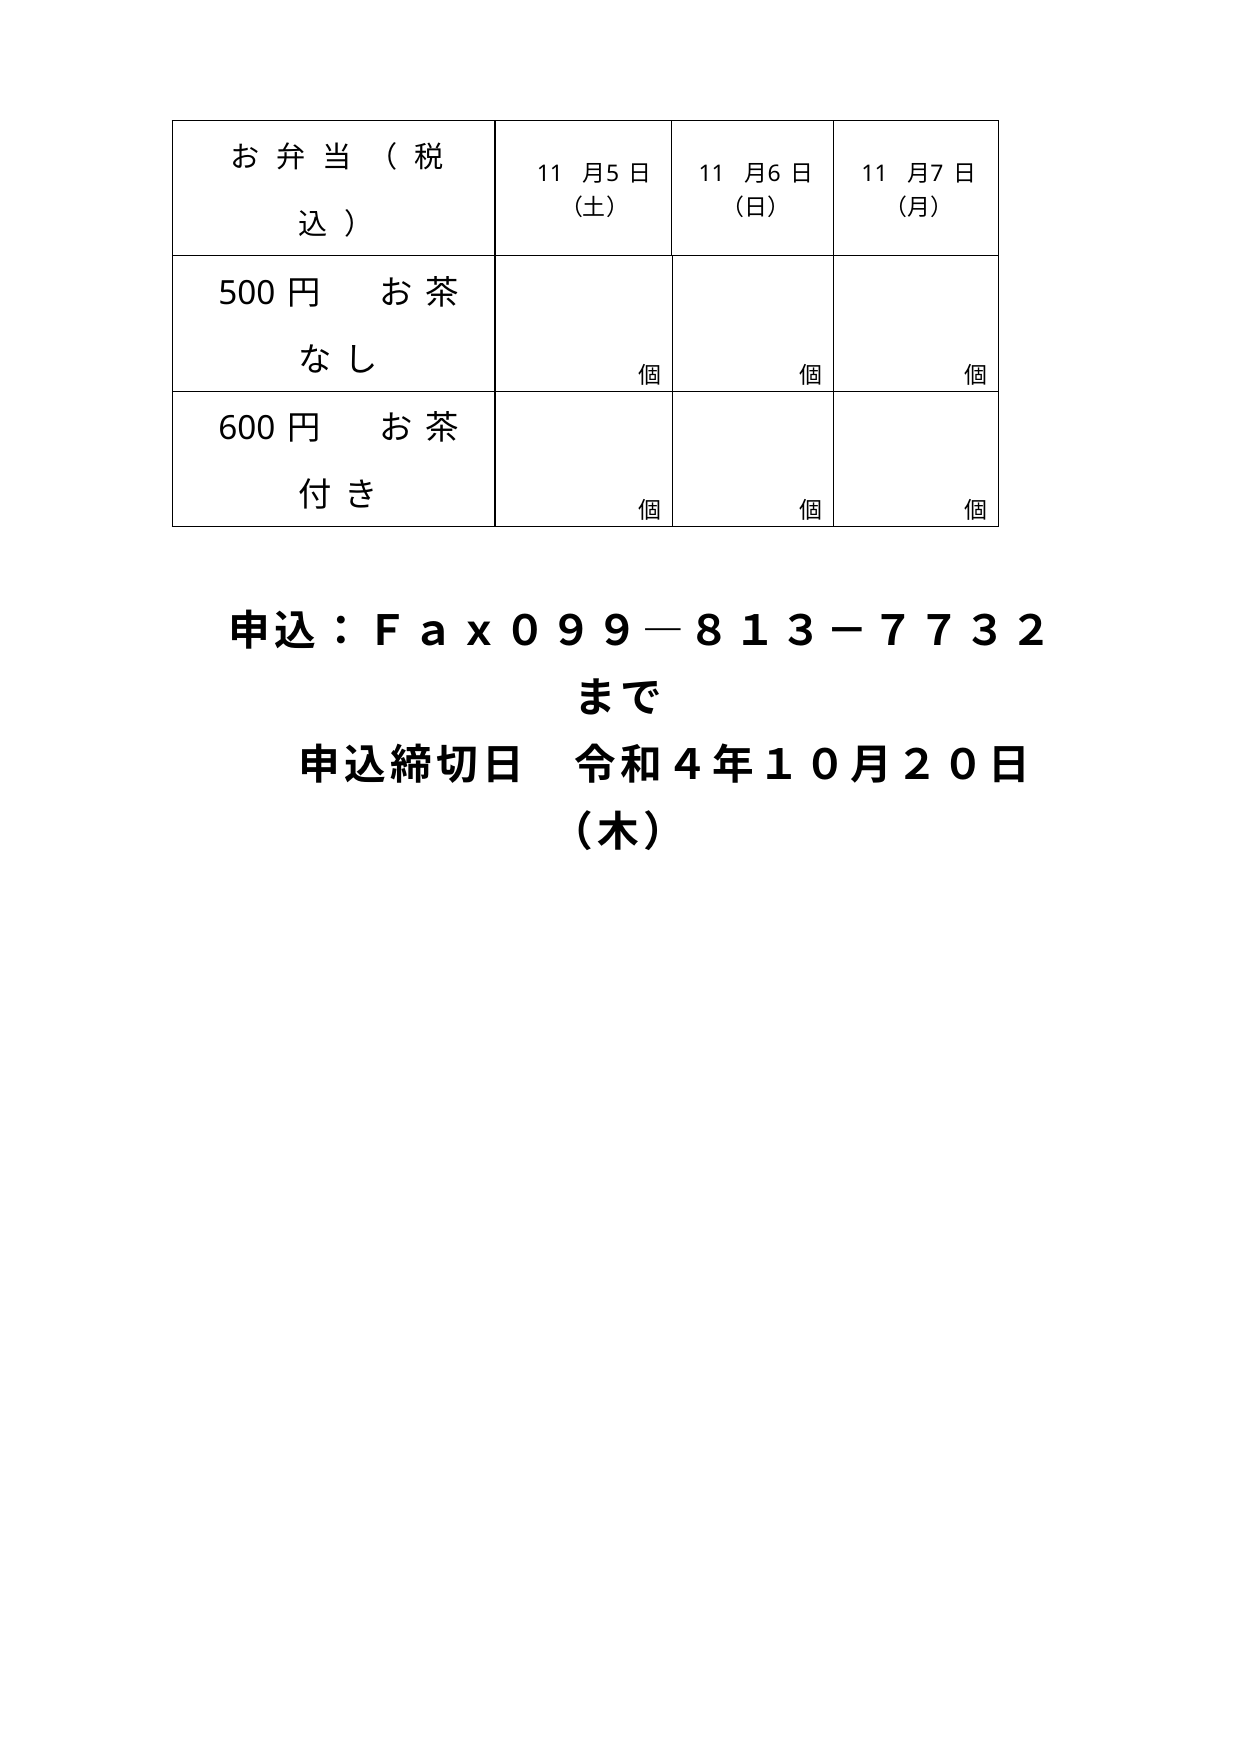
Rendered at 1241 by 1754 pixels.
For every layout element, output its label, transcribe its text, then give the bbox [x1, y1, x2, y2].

table_header お弁当（税込） [173, 121, 494, 255]
table_cell 個 [673, 392, 833, 526]
table_cell 個 [834, 256, 998, 391]
table_cell 個 [496, 256, 672, 391]
table_cell 500円 お茶なし [173, 256, 494, 391]
table_header 11月5日（土） [496, 121, 671, 255]
text 申込締切日 令和４年１０月２０日（木） [160, 728, 1081, 862]
table_cell 600円 お茶付き [173, 392, 494, 526]
table_cell 個 [834, 392, 998, 526]
text 申込：Ｆａｘ０９９―８１３－７７３２ まで [160, 594, 1081, 728]
table_cell 個 [496, 392, 672, 526]
table_cell 個 [673, 256, 833, 391]
table_header 11月6日（日） [672, 121, 833, 255]
table_header 11月7日（月） [834, 121, 998, 255]
